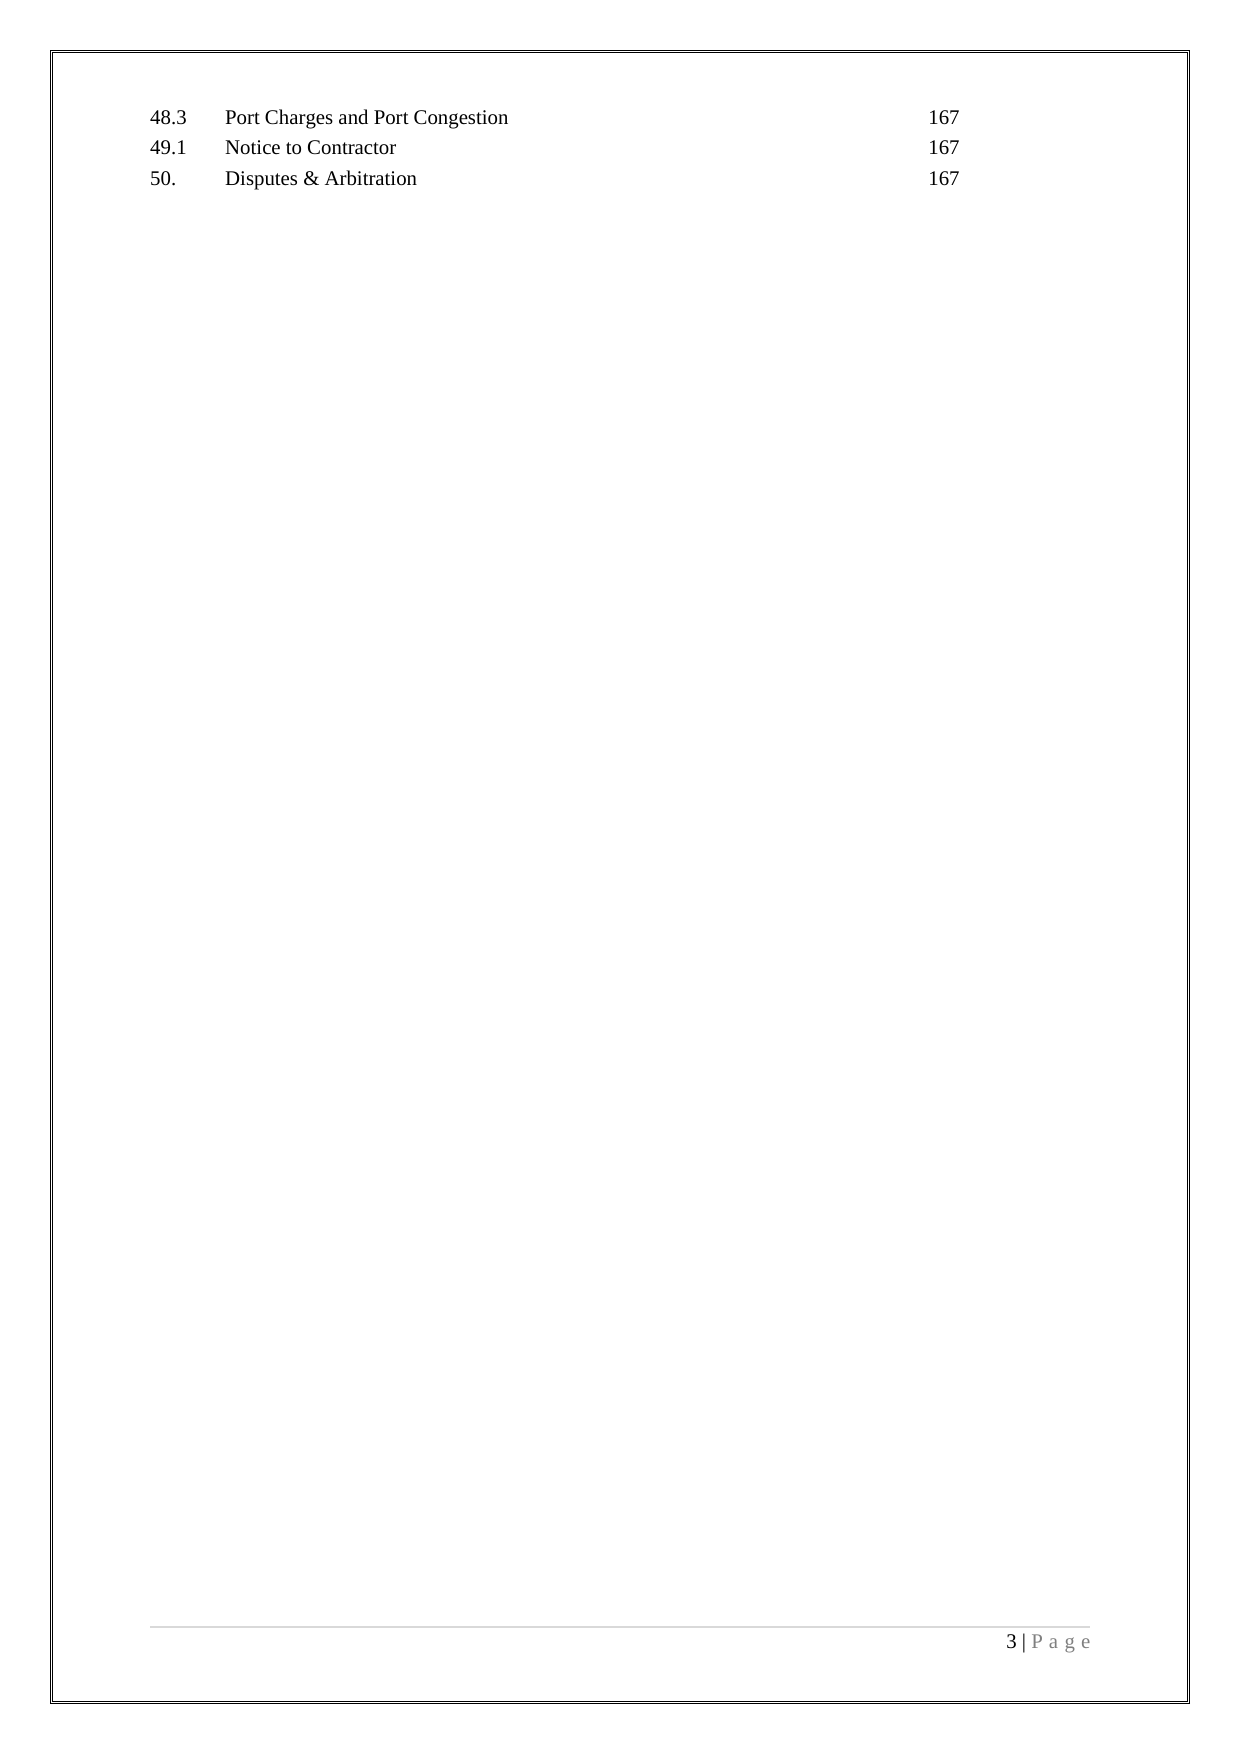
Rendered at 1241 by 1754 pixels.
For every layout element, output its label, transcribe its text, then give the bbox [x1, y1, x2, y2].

text 50. Disputes & Arbitration 167 [150, 166, 1090, 190]
text 49.1 Notice to Contractor 167 [150, 135, 1090, 159]
text 48.3 Port Charges and Port Congestion 167 [150, 105, 1090, 129]
